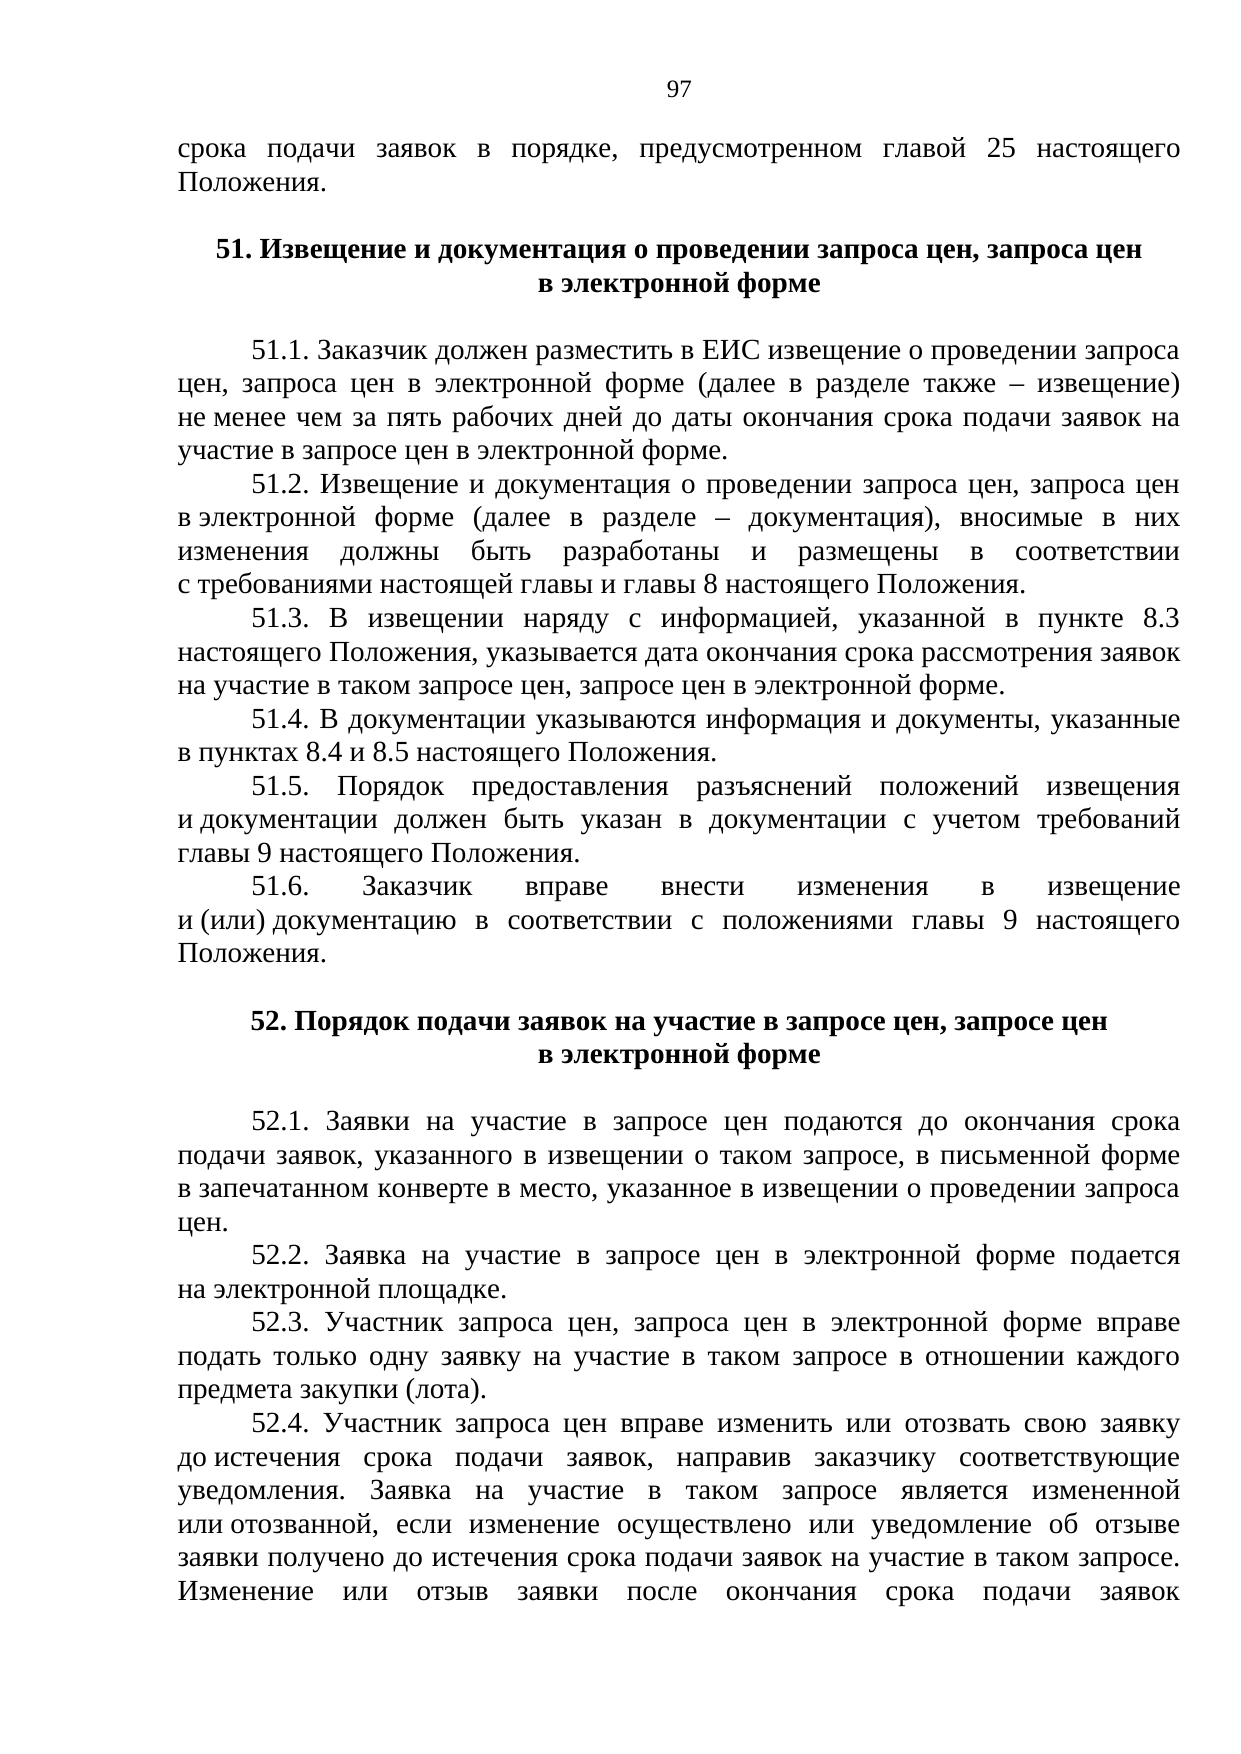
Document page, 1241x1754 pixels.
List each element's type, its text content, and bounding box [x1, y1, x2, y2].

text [177, 1405, 1181, 1606]
text 51.3. В извещении наряду с информацией, указанной в пункте 8.3 настоящего Положения, указывается дата окончания срока рассмотрения заявок на участие в таком запросе цен, запросе цен в электронной форме. [177, 600, 1181, 701]
subtitle 52. Порядок подачи заявок на участие в запросе цен, запросе цен в электронной форме [177, 1003, 1181, 1070]
text 51.2. Извещение и документация о проведении запроса цен, запроса цен в электронной форме (далее в разделе – документация), вносимые в них изменения должны быть разработаны и размещены в соответствии с требованиями настоящей главы и главы 8 настоящего Положения. [177, 466, 1181, 600]
text 51.6. Заказчик вправе внести изменения в извещение и (или) документацию в соответствии с положениями главы 9 настоящего Положения. [177, 868, 1181, 969]
text 51.5. Порядок предоставления разъяснений положений извещения и документации должен быть указан в документации с учетом требований главы 9 настоящего Положения. [177, 768, 1181, 868]
text 52.2. Заявка на участие в запросе цен в электронной форме подается на электронной площадке. [177, 1237, 1181, 1304]
text 52.1. Заявки на участие в запросе цен подаются до окончания срока подачи заявок, указанного в извещении о таком запросе, в письменной форме в запечатанном конверте в место, указанное в извещении о проведении запроса цен. [177, 1103, 1181, 1237]
text 51.4. В документации указываются информация и документы, указанные в пунктах 8.4 и 8.5 настоящего Положения. [177, 701, 1181, 768]
text 52.3. Участник запроса цен, запроса цен в электронной форме вправе подать только одну заявку на участие в таком запросе в отношении каждого предмета закупки (лота). [177, 1304, 1181, 1405]
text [177, 131, 1181, 198]
subtitle 51. Извещение и документация о проведении запроса цен, запроса цен в электронной форме [177, 231, 1181, 298]
text 51.1. Заказчик должен разместить в ЕИС извещение о проведении запроса цен, запроса цен в электронной форме (далее в разделе также – извещение) не менее чем за пять рабочих дней до даты окончания срока подачи заявок на участие в запросе цен в электронной форме. [177, 332, 1181, 466]
